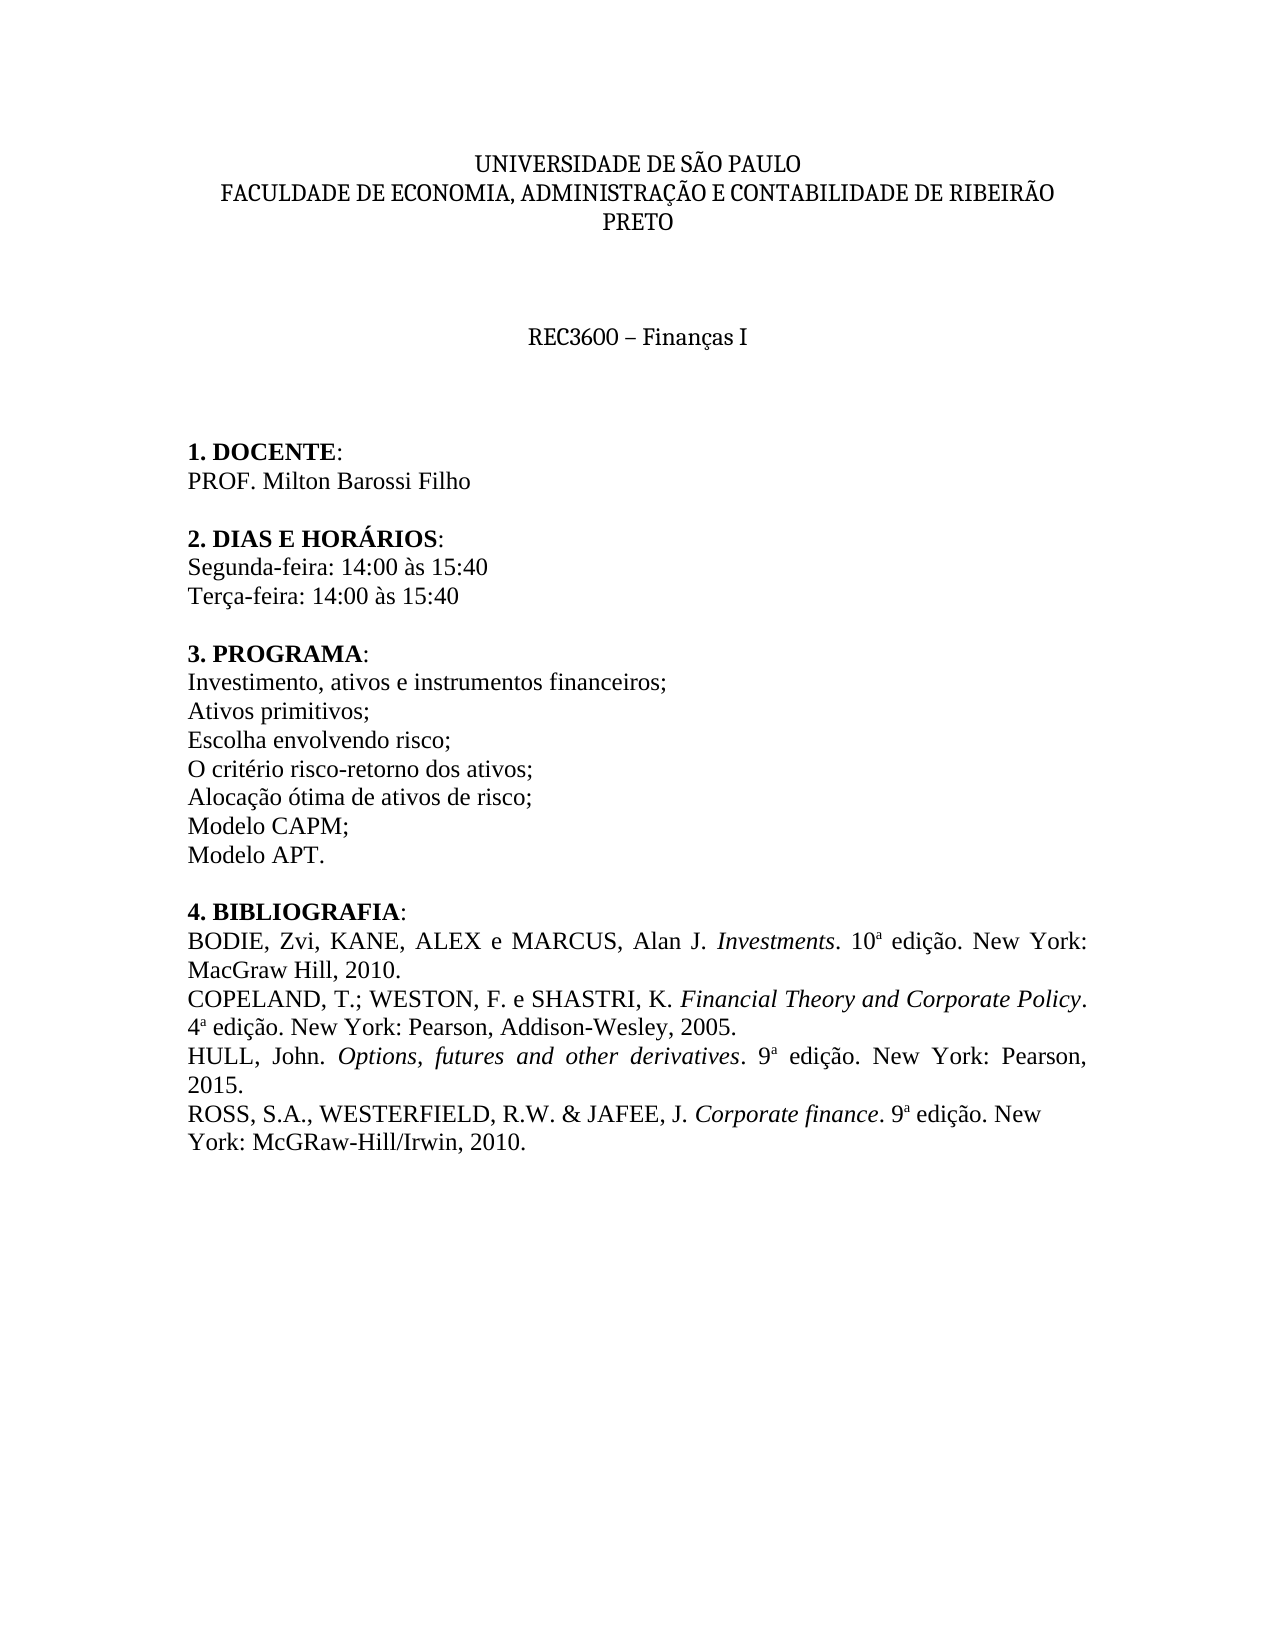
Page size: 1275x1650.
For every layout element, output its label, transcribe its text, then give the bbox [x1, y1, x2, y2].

text Terça-feira: 14:00 às 15:40 [187, 581, 1087, 610]
text O critério risco-retorno dos ativos; [187, 754, 1087, 782]
text ROSS, S.A., WESTERFIELD, R.W. & JAFEE, J. Corporate finance. 9a edição. New York: McGRaw-Hill/Irwin, 2010. [187, 1099, 1087, 1156]
text 2. DIAS E HORÁRIOS: [187, 524, 1087, 552]
text Escolha envolvendo risco; [187, 725, 1087, 754]
text Ativos primitivos; [187, 696, 1087, 725]
text COPELAND, T.; WESTON, F. e SHASTRI, K. Financial Theory and Corporate Policy. 4a edição. New York: Pearson, Addison-Wesley, 2005. [187, 984, 1087, 1041]
text REC3600 – Finanças I [187, 322, 1087, 351]
text 3. PROGRAMA: [187, 639, 1087, 667]
text FACULDADE DE ECONOMIA, ADMINISTRAÇÃO E CONTABILIDADE DE RIBEIRÃO PRETO [187, 179, 1087, 236]
text Investimento, ativos e instrumentos financeiros; [187, 667, 1087, 696]
text UNIVERSIDADE DE SÃO PAULO [187, 150, 1087, 179]
text HULL, John. Options, futures and other derivatives. 9a edição. New York: Pearson, 2015. [187, 1041, 1087, 1099]
text Segunda-feira: 14:00 às 15:40 [187, 552, 1087, 581]
text Modelo CAPM; [187, 811, 1087, 840]
text Alocação ótima de ativos de risco; [187, 782, 1087, 811]
text BODIE, Zvi, KANE, ALEX e MARCUS, Alan J. Investments. 10a edição. New York: MacGraw Hill, 2010. [187, 926, 1087, 984]
text PROF. Milton Barossi Filho [187, 466, 1087, 495]
text 1. DOCENTE: [187, 437, 1087, 466]
text 4. BIBLIOGRAFIA: [187, 897, 1087, 926]
text Modelo APT. [187, 840, 1087, 869]
